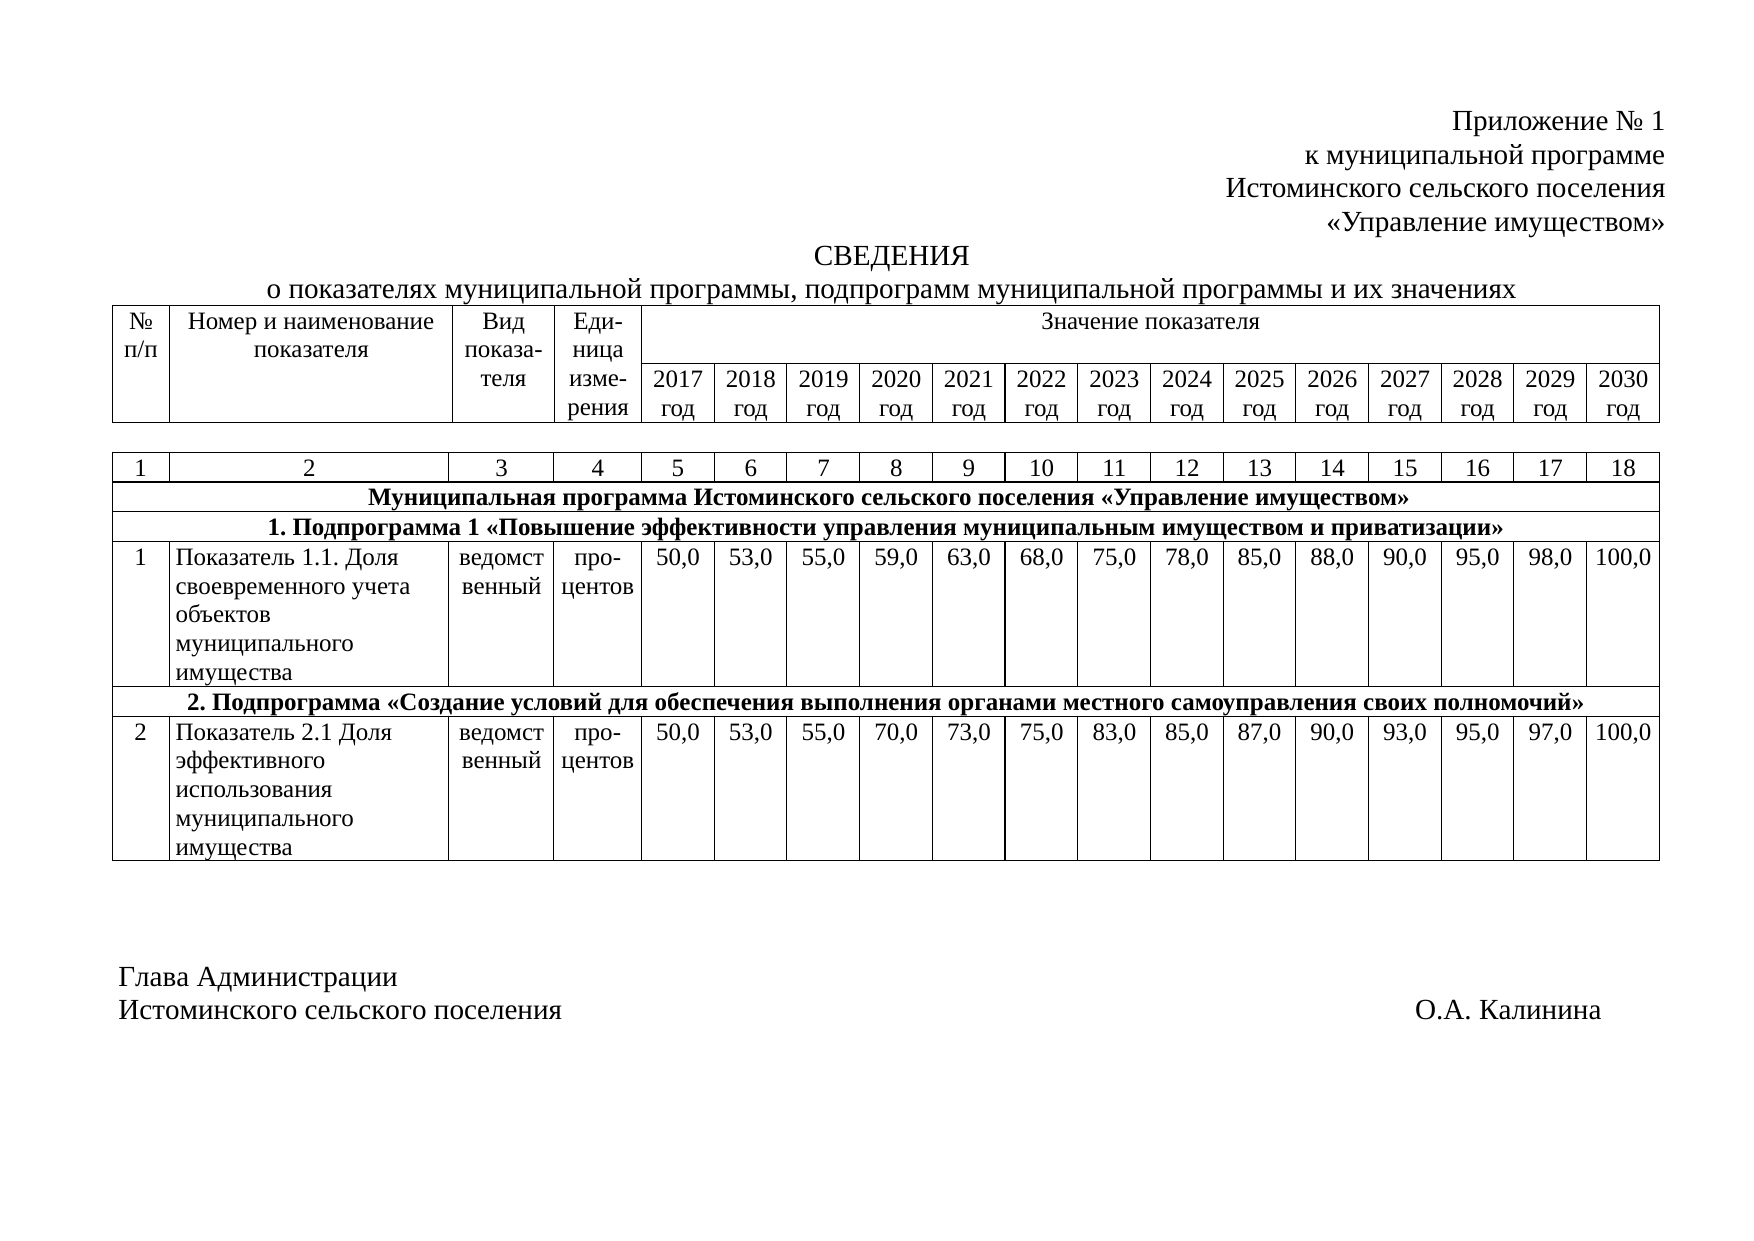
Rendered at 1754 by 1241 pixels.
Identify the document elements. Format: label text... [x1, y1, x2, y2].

table_header 2 [170, 453, 448, 481]
table_cell Муниципальная программа Истоминского сельского поселения «Управление имуществом» [113, 483, 1659, 511]
table_cell процентов [554, 542, 641, 686]
table_cell 1. Подпрограмма 1 «Повышение эффективности управления муниципальным имуществом и приватизации» [113, 512, 1659, 541]
table_cell 55,0 [787, 717, 859, 860]
table_cell 2017 год [642, 364, 714, 422]
table_header 6 [715, 453, 786, 481]
table_header 13 [1224, 453, 1295, 481]
table_header Единица измерения [555, 306, 641, 422]
text СВЕДЕНИЯ [118, 238, 1665, 271]
table_header 10 [1006, 453, 1077, 481]
table_cell 53,0 [715, 717, 786, 860]
table_header 3 [449, 453, 553, 481]
table_cell Показатель 1.1. Доля своевременного учета объектов муниципального имущества [170, 542, 448, 686]
table_cell 85,0 [1224, 542, 1295, 686]
text к муниципальной программе Истоминского сельского поселения [1181, 137, 1665, 204]
table_cell 93,0 [1369, 717, 1441, 860]
table_cell 70,0 [860, 717, 932, 860]
table_cell 73,0 [933, 717, 1004, 860]
table_header Вид показателя [453, 306, 554, 422]
text Истоминского сельского поселения О.А. Калинина [118, 992, 1665, 1026]
table_cell 75,0 [1078, 542, 1150, 686]
table_cell 50,0 [642, 542, 714, 686]
table_cell 2019 год [787, 364, 859, 422]
table_header 5 [642, 453, 714, 481]
table_header 17 [1514, 453, 1586, 481]
table_cell 2023 год [1078, 364, 1150, 422]
table_cell 85,0 [1151, 717, 1223, 860]
table_cell 83,0 [1078, 717, 1150, 860]
table_cell 2029 год [1514, 364, 1586, 422]
table_cell 2030 год [1587, 364, 1659, 422]
table_cell 78,0 [1151, 542, 1223, 686]
table_cell 2027 год [1369, 364, 1441, 422]
table_header 8 [860, 453, 932, 481]
table_header 14 [1296, 453, 1368, 481]
table_cell 2018 год [715, 364, 786, 422]
table_cell 97,0 [1514, 717, 1586, 860]
table_header 11 [1078, 453, 1150, 481]
table_header 18 [1587, 453, 1659, 481]
text о показателях муниципальной программы, подпрограмм муниципальной программы и их значениях [118, 271, 1665, 305]
table_header Значение показателя [642, 306, 1659, 363]
table_cell ведомственный [449, 542, 553, 686]
text «Управление имуществом» [1181, 204, 1665, 238]
table_cell 87,0 [1224, 717, 1295, 860]
table_cell ведомственный [449, 717, 553, 860]
table_cell 95,0 [1442, 717, 1513, 860]
table_cell Показатель 2.1 Доля эффективного использования муниципального имущества [170, 717, 448, 860]
table_cell 50,0 [642, 717, 714, 860]
table_cell 2026 год [1296, 364, 1368, 422]
table_cell 2024 год [1151, 364, 1223, 422]
table_header 9 [933, 453, 1004, 481]
table_cell 90,0 [1296, 717, 1368, 860]
table_cell 98,0 [1514, 542, 1586, 686]
table_header 7 [787, 453, 859, 481]
table_cell 95,0 [1442, 542, 1513, 686]
table_header Номер и наименование показателя [170, 306, 452, 422]
table_cell 100,0 [1587, 542, 1659, 686]
table_header 1 [113, 453, 169, 481]
table_cell 90,0 [1369, 542, 1441, 686]
table_header 16 [1442, 453, 1513, 481]
table_cell 2. Подпрограмма «Создание условий для обеспечения выполнения органами местного самоуправления своих полномочий» [113, 687, 1659, 716]
table_cell 2021 год [933, 364, 1004, 422]
table_cell 100,0 [1587, 717, 1659, 860]
table_cell 68,0 [1006, 542, 1077, 686]
table_header 12 [1151, 453, 1223, 481]
table_cell 88,0 [1296, 542, 1368, 686]
table_header № п/п [113, 306, 169, 422]
table_header 4 [554, 453, 641, 481]
table_cell процентов [554, 717, 641, 860]
table_cell 63,0 [933, 542, 1004, 686]
table_cell 59,0 [860, 542, 932, 686]
table_cell 1 [113, 542, 169, 686]
table_cell 53,0 [715, 542, 786, 686]
table_cell 2022 год [1006, 364, 1077, 422]
table_cell 2028 год [1442, 364, 1513, 422]
table_header 15 [1369, 453, 1441, 481]
table_cell 75,0 [1006, 717, 1077, 860]
text Глава Администрации [118, 962, 1665, 992]
text Приложение № 1 [1181, 103, 1665, 137]
table_cell 55,0 [787, 542, 859, 686]
table_cell 2025 год [1224, 364, 1295, 422]
table_cell 2 [113, 717, 169, 860]
table_cell 2020 год [860, 364, 932, 422]
